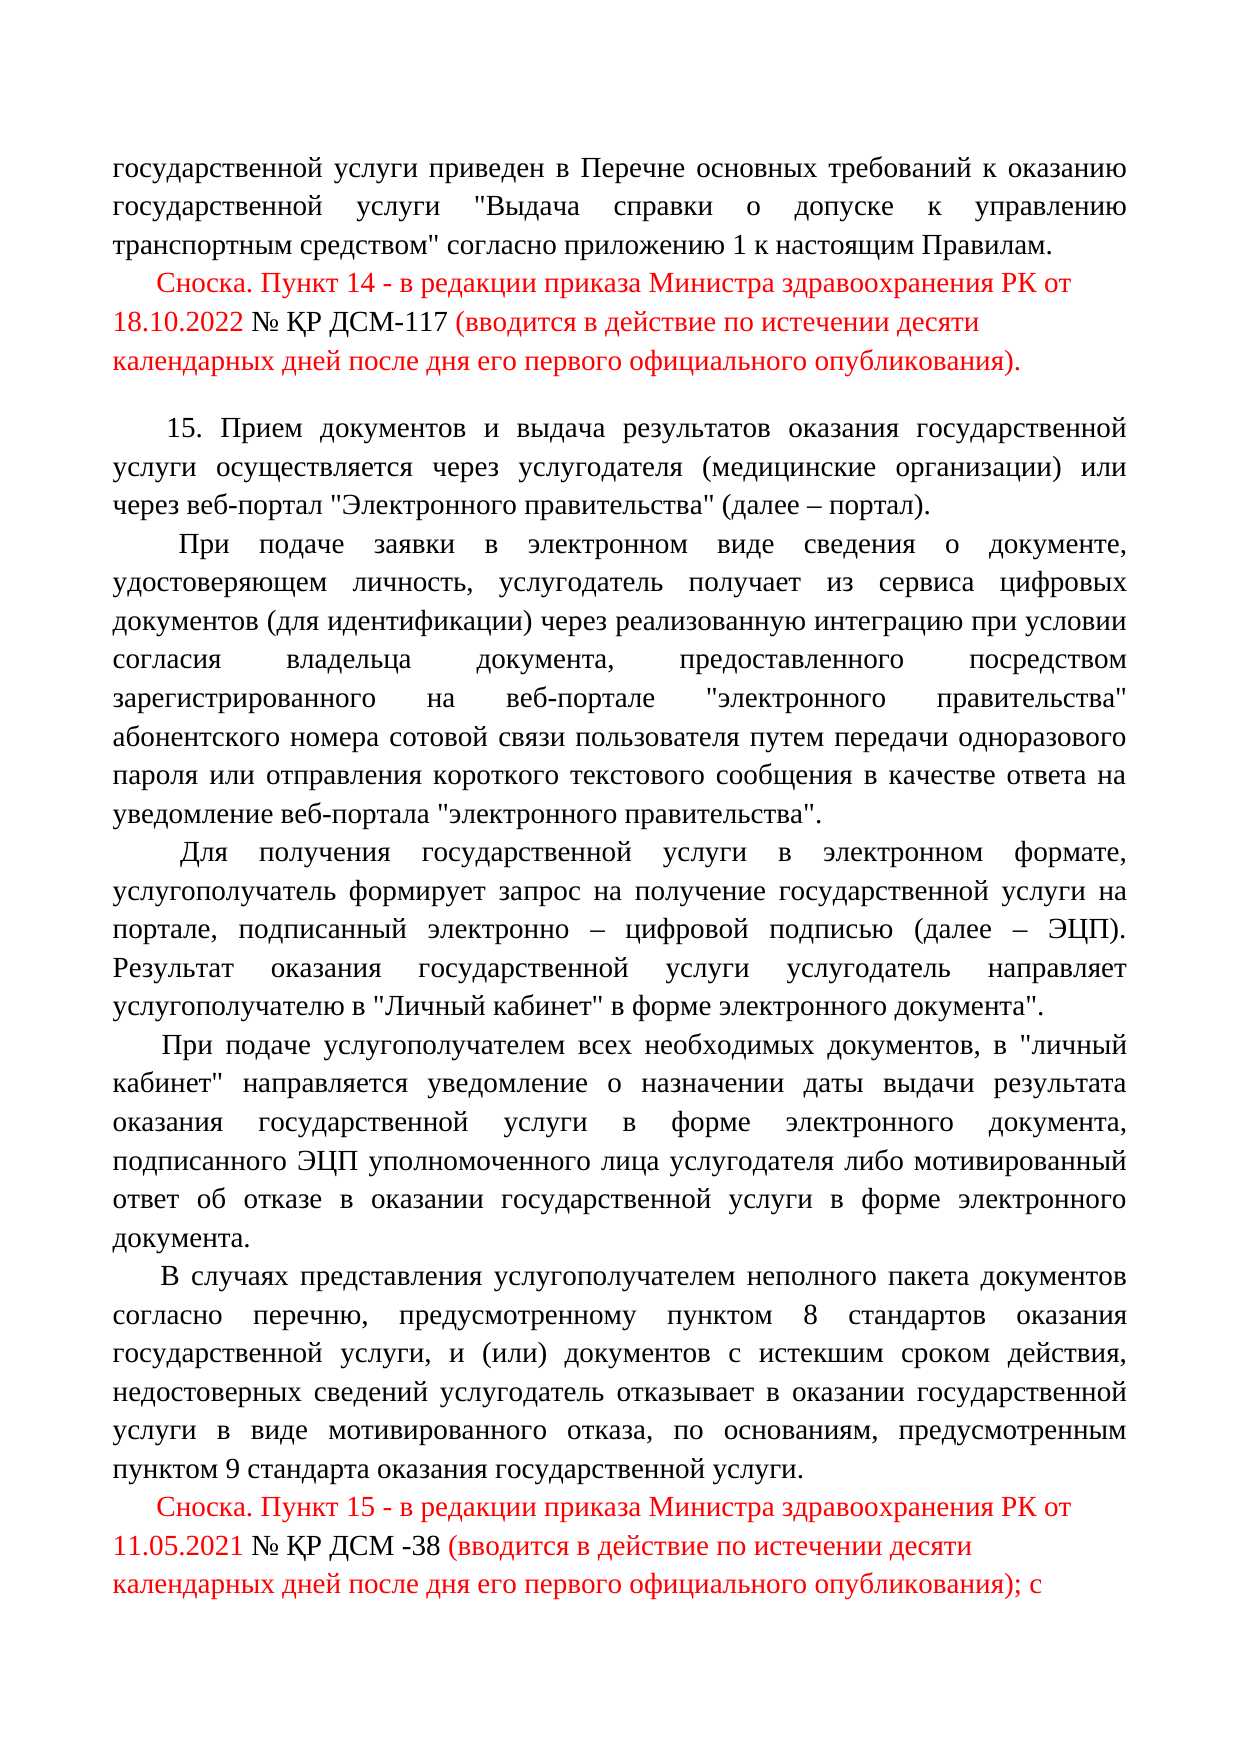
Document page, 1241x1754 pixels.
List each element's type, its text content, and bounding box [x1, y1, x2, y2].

text 15. Прием документов и выдача результатов оказания государственной услуги осуществляется через услугодателя (медицинские организации) или через веб-портал "Электронного правительства" (далее – портал). [112, 410, 1128, 521]
text При подаче услугополучателем всех необходимых документов, в "личный кабинет" направляется уведомление о назначении даты выдачи результата оказания государственной услуги в форме электронного документа, подписанного ЭЦП уполномоченного лица услугодателя либо мотивированный ответ об отказе в оказании государственной услуги в форме электронного документа. [112, 1027, 1128, 1253]
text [112, 1489, 1128, 1600]
text В случаях представления услугополучателем неполного пакета документов согласно перечню, предусмотренному пунктом 8 стандартов оказания государственной услуги, и (или) документов с истекшим сроком действия, недостоверных сведений услугодатель отказывает в оказании государственной услуги в виде мотивированного отказа, по основаниям, предусмотренным пунктом 9 стандарта оказания государственной услуги. [112, 1258, 1128, 1484]
text Сноска. Пункт 14 - в редакции приказа Министра здравоохранения РК от 18.10.2022 № ҚР ДСМ-117 (вводится в действие по истечении десяти календарных дней после дня его первого официального опубликования). [112, 266, 1128, 406]
text При подаче заявки в электронном виде сведения о документе, удостоверяющем личность, услугодатель получает из сервиса цифровых документов (для идентификации) через реализованную интеграцию при условии согласия владельца документа, предоставленного посредством зарегистрированного на веб-портале "электронного правительства" абонентского номера сотовой связи пользователя путем передачи одноразового пароля или отправления короткого текстового сообщения в качестве ответа на уведомление веб-портала "электронного правительства". [112, 526, 1128, 829]
text Для получения государственной услуги в электронном формате, услугополучатель формирует запрос на получение государственной услуги на портале, подписанный электронно – цифровой подписью (далее – ЭЦП). Результат оказания государственной услуги услугодатель направляет услугополучателю в "Личный кабинет" в форме электронного документа". [112, 834, 1128, 1022]
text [112, 150, 1128, 261]
